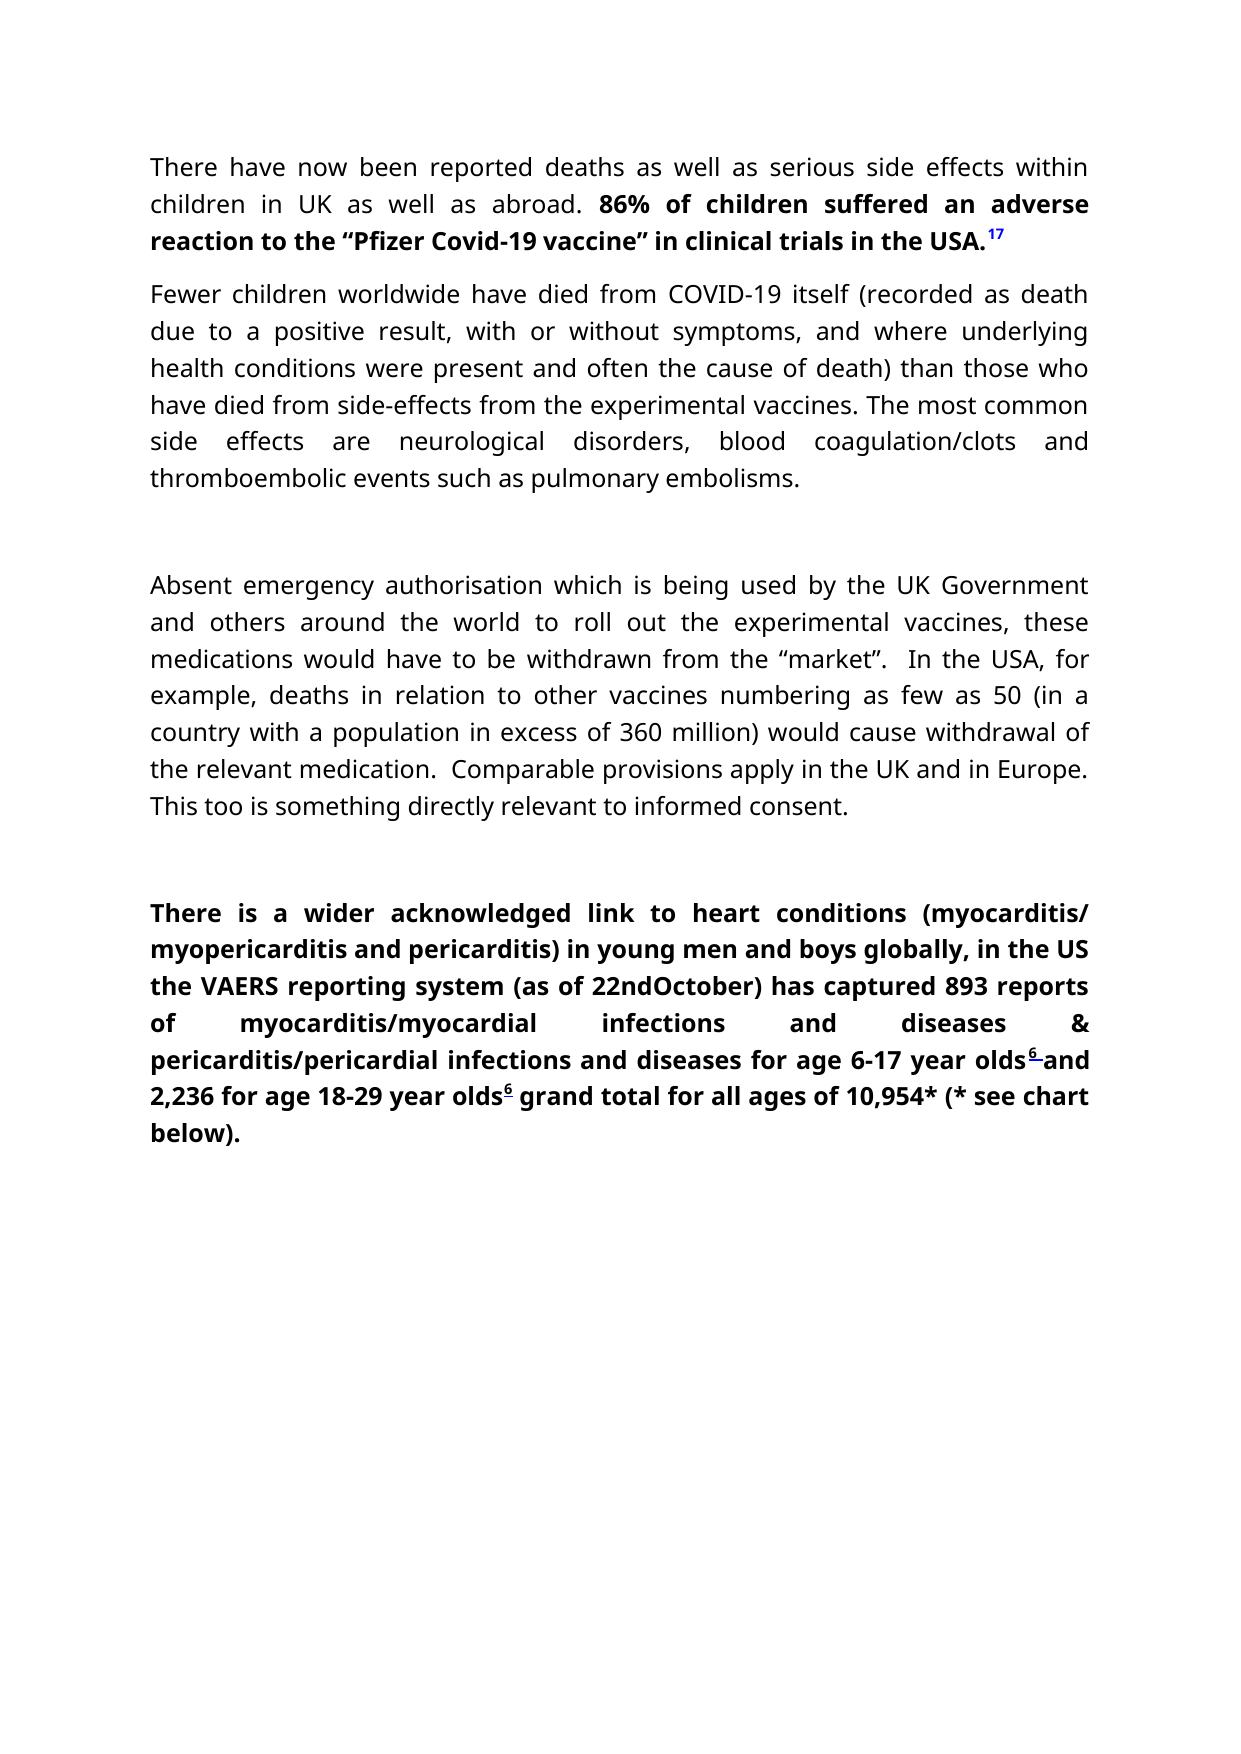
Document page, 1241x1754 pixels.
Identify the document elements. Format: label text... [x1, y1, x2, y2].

text There have now been reported deaths as well as serious side effects within children in UK as well as abroad. 86% of children suffered an adverse reaction to the “Pfizer Covid-19 vaccine” in clinical trials in the USA.17 [150, 150, 1090, 258]
text Fewer children worldwide have died from COVID-19 itself (recorded as death due to a positive result, with or without symptoms, and where underlying health conditions were present and often the cause of death) than those who have died from side-effects from the experimental vaccines. The most common side effects are neurological disorders, blood coagulation/clots and thromboembolic events such as pulmonary embolisms. [150, 277, 1090, 495]
text Absent emergency authorisation which is being used by the UK Government and others around the world to roll out the experimental vaccines, these medications would have to be withdrawn from the “market”. In the USA, for example, deaths in relation to other vaccines numbering as few as 50 (in a country with a population in excess of 360 million) would cause withdrawal of the relevant medication. Comparable provisions apply in the UK and in Europe. This too is something directly relevant to informed consent. [150, 568, 1090, 822]
text There is a wider acknowledged link to heart conditions (myocarditis/ myopericarditis and pericarditis) in young men and boys globally, in the US the VAERS reporting system (as of 22ndOctober) has captured 893 reports of myocarditis/myocardial infections and diseases & pericarditis/pericardial infections and diseases for age 6-17 year olds6 and 2,236 for age 18-29 year olds6 grand total for all ages of 10,954* (* see chart below). [150, 895, 1090, 1150]
